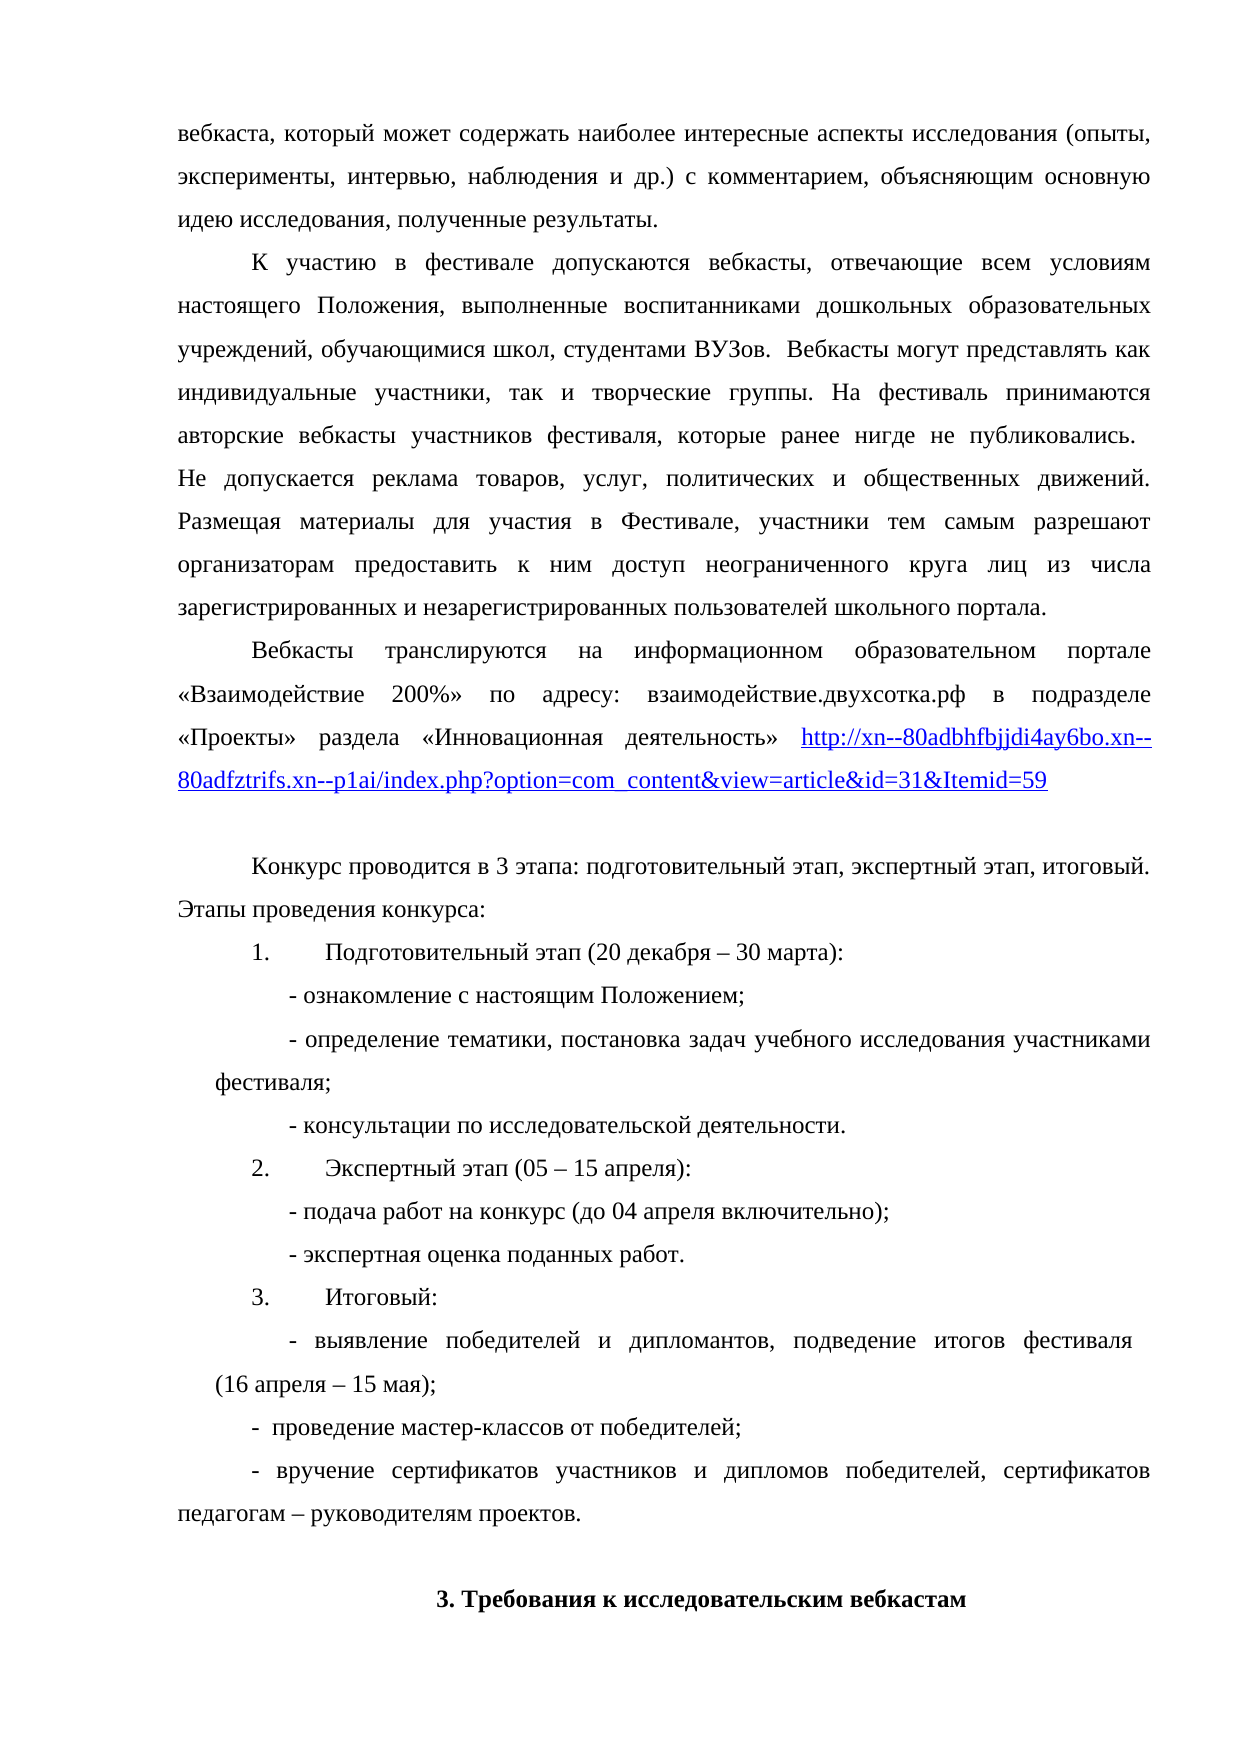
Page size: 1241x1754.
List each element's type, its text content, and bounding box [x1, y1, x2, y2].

text - подача работ на конкурс (до 04 апреля включительно); [215, 1196, 1152, 1225]
text Вебкасты транслируются на информационном образовательном портале «Взаимодействие 200%» по адресу: взаимодействие.двухсотка.рф в подразделе «Проекты» раздела «Инновационная деятельность» http://xn--80adbhfbjjdi4ay6bo.xn--80adfztrifs.xn--p1ai/index.php?option=com_content&view=article&id=31&Itemid=59 [177, 636, 1152, 794]
text 3. Требования к исследовательским вебкастам [177, 1584, 1152, 1613]
text - экспертная оценка поданных работ. [215, 1239, 1152, 1268]
list Экспертный этап (05 – 15 апреля): [177, 1153, 1152, 1182]
text - определение тематики, постановка задач учебного исследования участниками фестиваля; [215, 1024, 1152, 1096]
list Подготовительный этап (20 декабря – 30 марта): [177, 937, 1152, 966]
text - вручение сертификатов участников и дипломов победителей, сертификатов педагогам – руководителям проектов. [177, 1455, 1152, 1527]
text - консультации по исследовательской деятельности. [215, 1110, 1152, 1139]
text К участию в фестивале допускаются вебкасты, отвечающие всем условиям настоящего Положения, выполненные воспитанниками дошкольных образовательных учреждений, обучающимися школ, студентами ВУЗов. Вебкасты могут представлять как индивидуальные участники, так и творческие группы. На фестиваль принимаются авторские вебкасты участников фестиваля, которые ранее нигде не публиковались. Не допускается реклама товаров, услуг, политических и общественных движений. Размещая материалы для участия в Фестивале, участники тем самым разрешают организаторам предоставить к ним доступ неограниченного круга лиц из числа зарегистрированных и незарегистрированных пользователей школьного портала. [177, 247, 1152, 621]
text - ознакомление с настоящим Положением; [215, 981, 1152, 1009]
text Конкурс проводится в 3 этапа: подготовительный этап, экспертный этап, итоговый. Этапы проведения конкурса: [177, 851, 1152, 923]
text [177, 118, 1152, 233]
list Итоговый: [177, 1282, 1152, 1311]
text - выявление победителей и дипломантов, подведение итогов фестиваля (16 апреля – 15 мая); [215, 1326, 1152, 1397]
text - проведение мастер-классов от победителей; [177, 1412, 1152, 1441]
